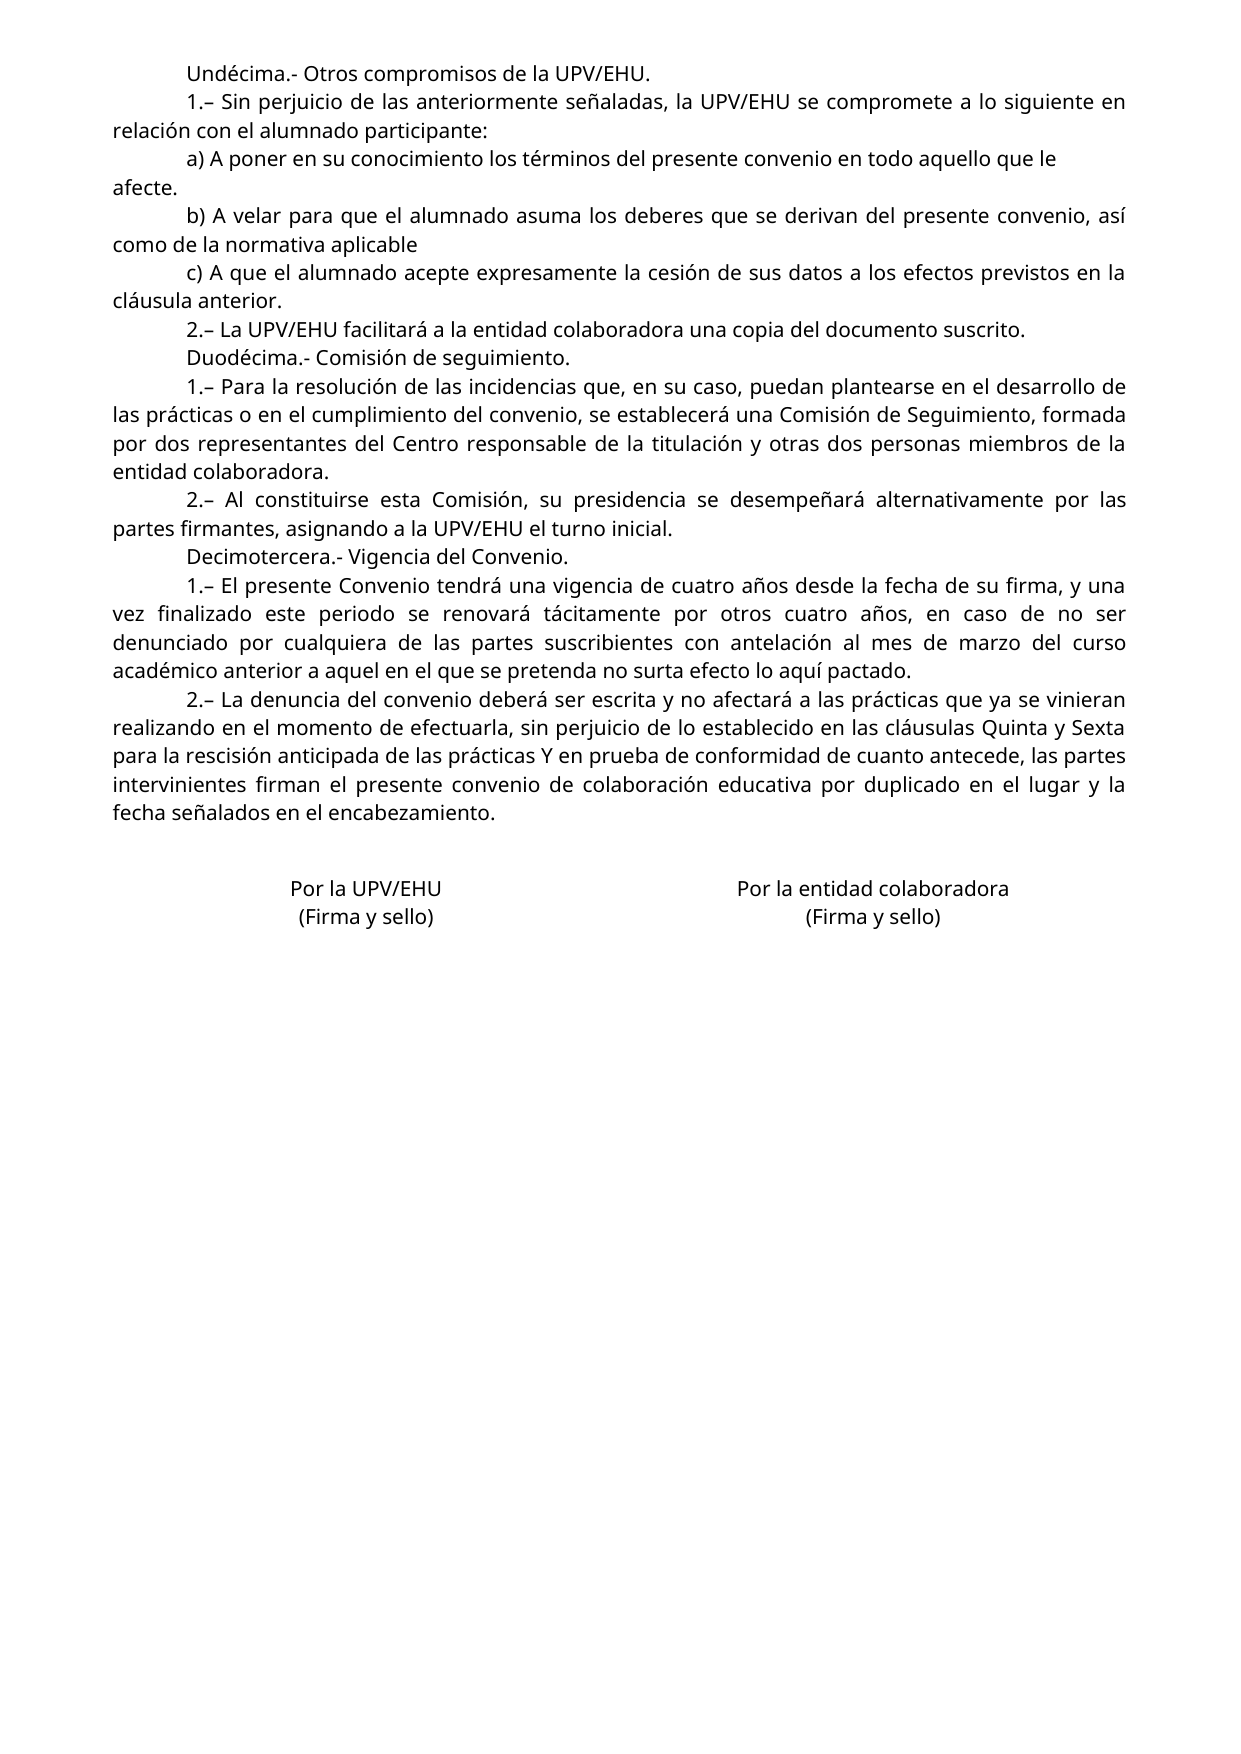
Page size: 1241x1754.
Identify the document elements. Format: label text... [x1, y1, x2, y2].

text 1.– Para la resolución de las incidencias que, en su caso, puedan plantearse en el desarrollo de las prácticas o en el cumplimiento del convenio, se establecerá una Comisión de Seguimiento, formada por dos representantes del Centro responsable de la titulación y otras dos personas miembros de la entidad colaboradora. [112, 372, 1128, 486]
text Decimotercera.- Vigencia del Convenio. [112, 542, 1128, 571]
table_header Por la UPV/EHU (Firma y sello) [113, 874, 619, 959]
text 2.– Al constituirse esta Comisión, su presidencia se desempeñará alternativamente por las partes firmantes, asignando a la UPV/EHU el turno inicial. [112, 486, 1128, 542]
text b) A velar para que el alumnado asuma los deberes que se derivan del presente convenio, así como de la normativa aplicable [112, 201, 1128, 258]
text Duodécima.- Comisión de seguimiento. [112, 343, 1128, 372]
text 2.– La UPV/EHU facilitará a la entidad colaboradora una copia del documento suscrito. [112, 315, 1128, 343]
text 1.– Sin perjuicio de las anteriormente señaladas, la UPV/EHU se compromete a lo siguiente en relación con el alumnado participante: [112, 87, 1128, 144]
text 1.– El presente Convenio tendrá una vigencia de cuatro años desde la fecha de su firma, y una vez finalizado este periodo se renovará tácitamente por otros cuatro años, en caso de no ser denunciado por cualquiera de las partes suscribientes con antelación al mes de marzo del curso académico anterior a aquel en el que se pretenda no surta efecto lo aquí pactado. [112, 571, 1128, 685]
text 2.– La denuncia del convenio deberá ser escrita y no afectará a las prácticas que ya se vinieran realizando en el momento de efectuarla, sin perjuicio de lo establecido en las cláusulas Quinta y Sexta para la rescisión anticipada de las prácticas Y en prueba de conformidad de cuanto antecede, las partes intervinientes firman el presente convenio de colaboración educativa por duplicado en el lugar y la fecha señalados en el encabezamiento. [112, 685, 1128, 827]
table_header Por la entidad colaboradora (Firma y sello) [620, 874, 1127, 959]
text Undécima.- Otros compromisos de la UPV/EHU. [112, 59, 1128, 87]
text c) A que el alumnado acepte expresamente la cesión de sus datos a los efectos previstos en la cláusula anterior. [112, 258, 1128, 315]
text a) A poner en su conocimiento los términos del presente convenio en todo aquello que le afecte. [112, 144, 1128, 201]
